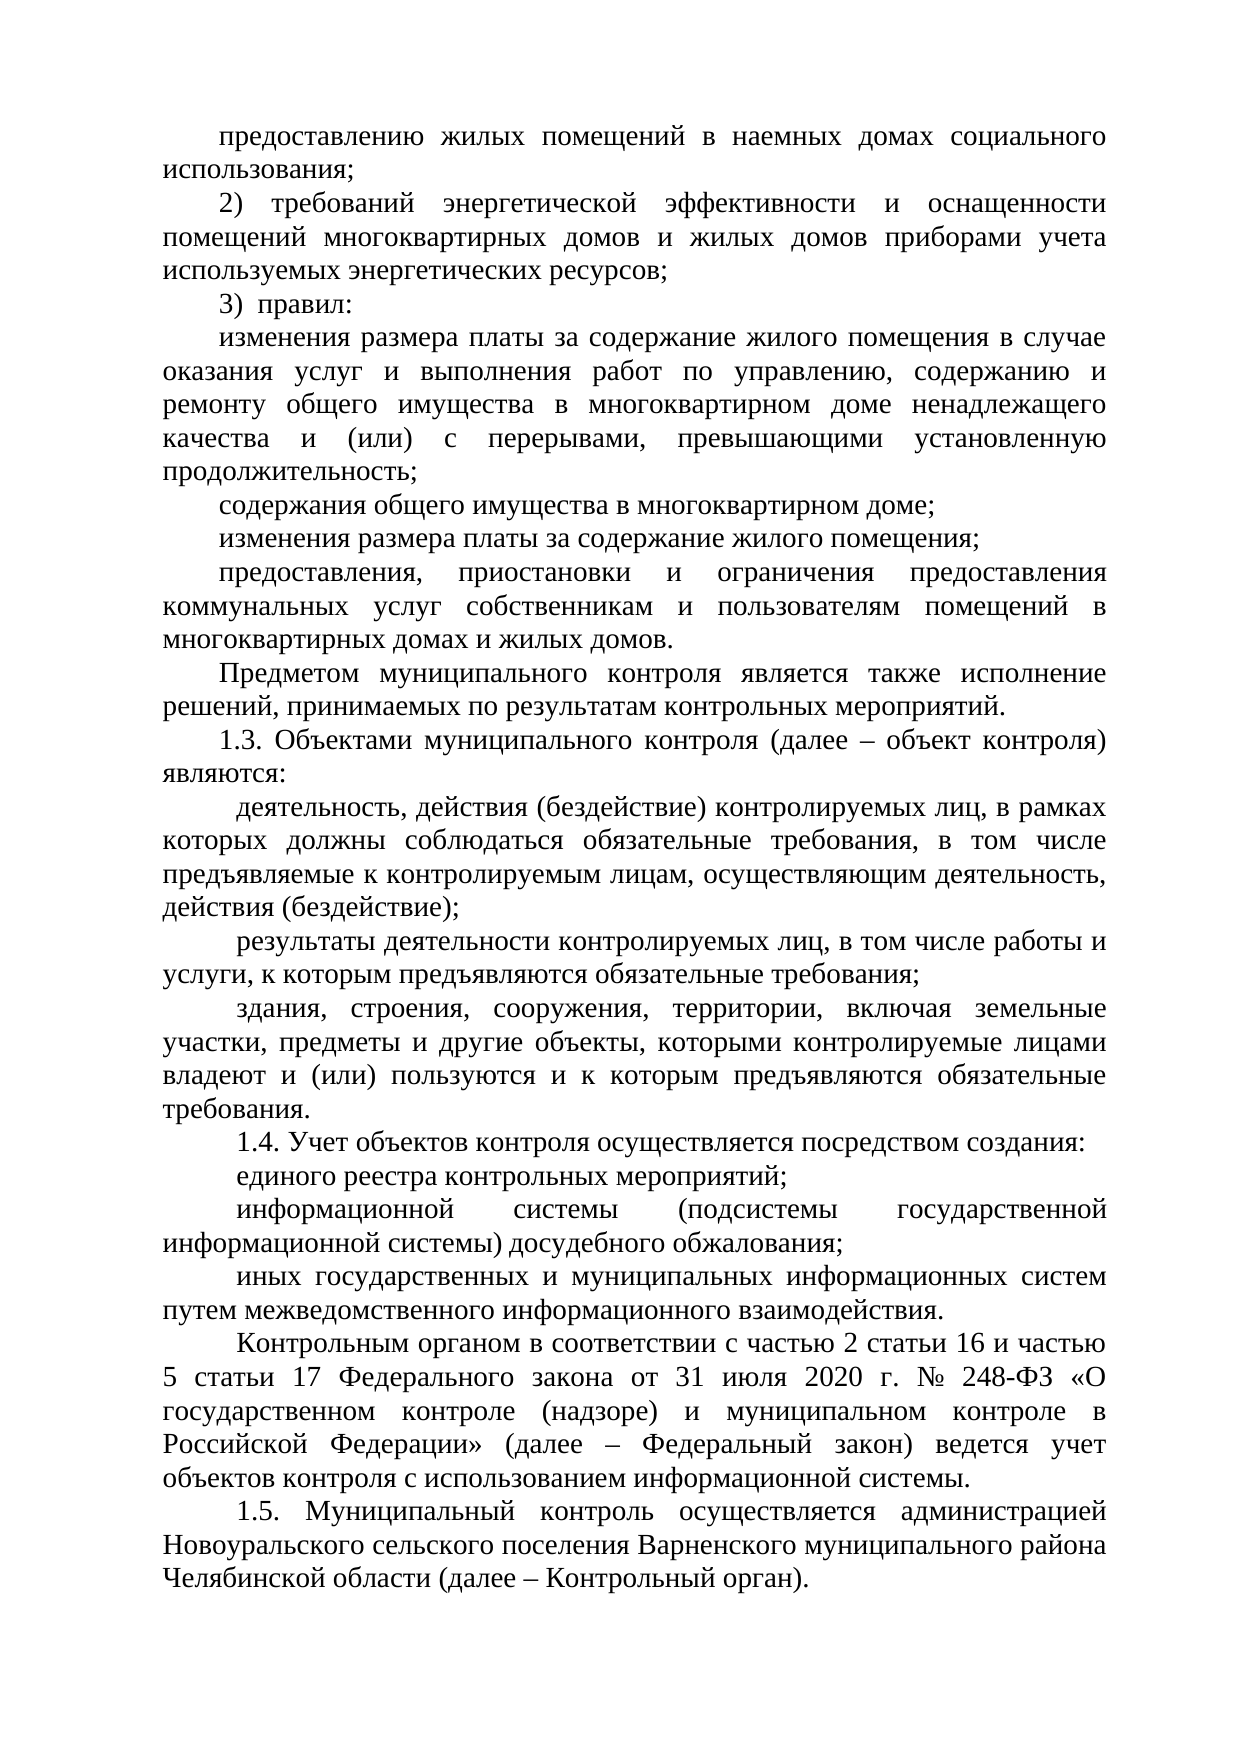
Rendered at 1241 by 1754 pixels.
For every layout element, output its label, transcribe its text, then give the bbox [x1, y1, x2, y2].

text предоставлению жилых помещений в наемных домах социального использования; [162, 118, 1107, 185]
text изменения размера платы за содержание жилого помещения в случае оказания услуг и выполнения работ по управлению, содержанию и ремонту общего имущества в многоквартирном доме ненадлежащего качества и (или) с перерывами, превышающими установленную продолжительность; [162, 319, 1107, 487]
text 1.3. Объектами муниципального контроля (далее – объект контроля) являются: [162, 722, 1107, 789]
text Предметом муниципального контроля является также исполнение решений, принимаемых по результатам контрольных мероприятий. [162, 655, 1107, 722]
list 1.4. Учет объектов контроля осуществляется посредством создания: [162, 1124, 1107, 1158]
text здания, строения, сооружения, территории, включая земельные участки, предметы и другие объекты, которыми контролируемые лицами владеют и (или) пользуются и к которым предъявляются обязательные требования. [162, 990, 1107, 1124]
text информационной системы (подсистемы государственной информационной системы) досудебного обжалования; [162, 1191, 1107, 1258]
text деятельность, действия (бездействие) контролируемых лиц, в рамках которых должны соблюдаться обязательные требования, в том числе предъявляемые к контролируемым лицам, осуществляющим деятельность, действия (бездействие); [162, 789, 1107, 923]
text изменения размера платы за содержание жилого помещения; [162, 521, 1107, 554]
text иных государственных и муниципальных информационных систем путем межведомственного информационного взаимодействия. [162, 1258, 1107, 1326]
text содержания общего имущества в многоквартирном доме; [162, 487, 1107, 521]
text 3) правил: [162, 286, 1107, 319]
text единого реестра контрольных мероприятий; [162, 1158, 1107, 1191]
text 2) требований энергетической эффективности и оснащенности помещений многоквартирных домов и жилых домов приборами учета используемых энергетических ресурсов; [162, 185, 1107, 286]
text предоставления, приостановки и ограничения предоставления коммунальных услуг собственникам и пользователям помещений в многоквартирных домах и жилых домов. [162, 554, 1107, 655]
text Контрольным органом в соответствии с частью 2 статьи 16 и частью 5 статьи 17 Федерального закона от 31 июля 2020 г. № 248-ФЗ «О государственном контроле (надзоре) и муниципальном контроле в Российской Федерации» (далее – Федеральный закон) ведется учет объектов контроля с использованием информационной системы. [162, 1326, 1107, 1493]
text результаты деятельности контролируемых лиц, в том числе работы и услуги, к которым предъявляются обязательные требования; [162, 923, 1107, 990]
text 1.5. Муниципальный контроль осуществляется администрацией Новоуральского сельского поселения Варненского муниципального района Челябинской области (далее – Контрольный орган). [162, 1493, 1107, 1594]
